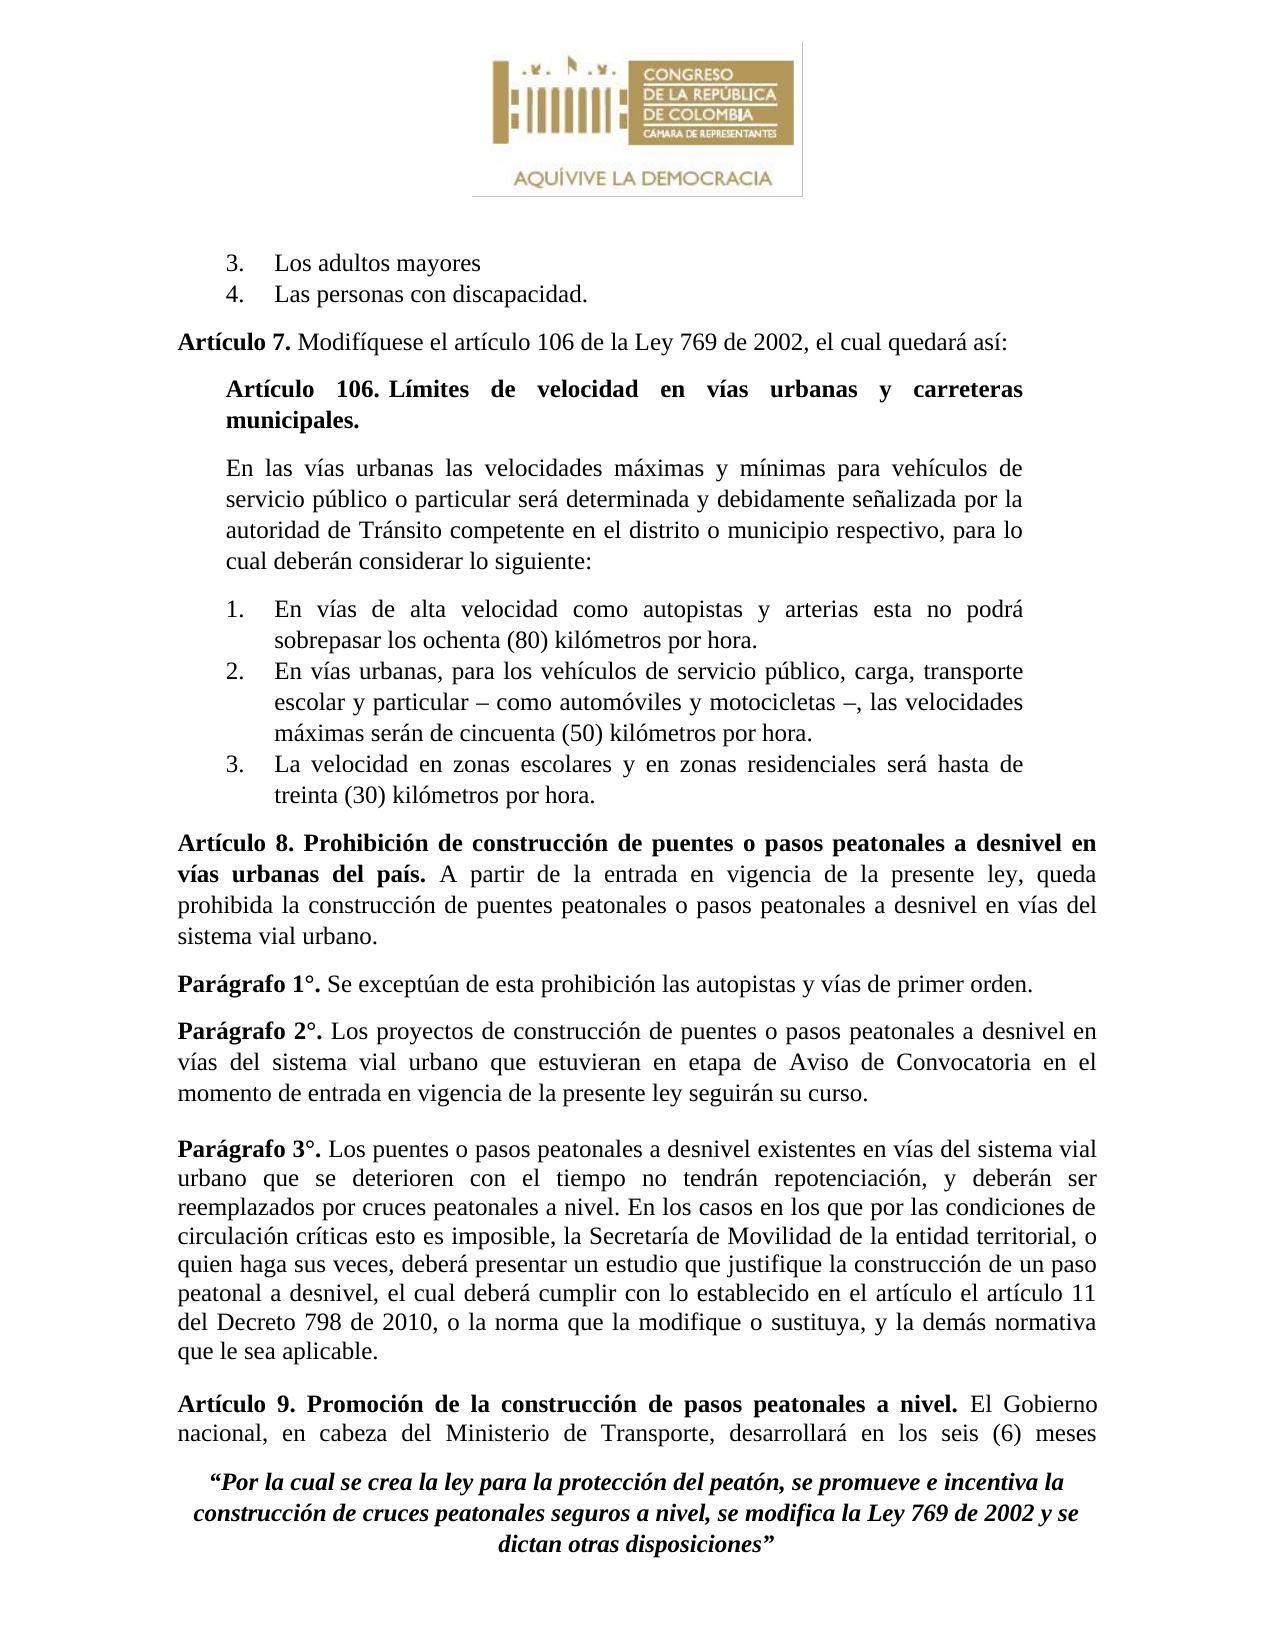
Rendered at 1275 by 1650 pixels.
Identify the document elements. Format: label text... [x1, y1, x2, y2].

list En vías de alta velocidad como autopistas y arterias esta no podrá sobrepasar los ochenta (80) kilómetros por hora. [226, 594, 1024, 654]
picture [471, 42, 804, 198]
list La velocidad en zonas escolares y en zonas residenciales será hasta de treinta (30) kilómetros por hora. [226, 749, 1024, 809]
text Parágrafo 3°. Los puentes o pasos peatonales a desnivel existentes en vías del sistema vial urbano que se deterioren con el tiempo no tendrán repotenciación, y deberán ser reemplazados por cruces peatonales a nivel. En los casos en los que por las condiciones de circulación críticas esto es imposible, la Secretaría de Movilidad de la entidad territorial, o quien haga sus veces, deberá presentar un estudio que justifique la construcción de un paso peatonal a desnivel, el cual deberá cumplir con lo establecido en el artículo el artículo 11 del Decreto 798 de 2010, o la norma que la modifique o sustituya, y la demás normativa que le sea aplicable. [177, 1134, 1098, 1364]
text Artículo 106. Límites de velocidad en vías urbanas y carreteras municipales. [226, 374, 1024, 434]
list Los adultos mayores [226, 248, 1024, 277]
text Artículo 8. Prohibición de construcción de puentes o pasos peatonales a desnivel en vías urbanas del país. A partir de la entrada en vigencia de la presente ley, queda prohibida la construcción de puentes peatonales o pasos peatonales a desnivel en vías del sistema vial urbano. [177, 828, 1098, 950]
text Artículo 7. Modifíquese el artículo 106 de la Ley 769 de 2002, el cual quedará así: [177, 327, 1098, 355]
text En las vías urbanas las velocidades máximas y mínimas para vehículos de servicio público o particular será determinada y debidamente señalizada por la autoridad de Tránsito competente en el distrito o municipio respectivo, para lo cual deberán considerar lo siguiente: [226, 453, 1024, 575]
text Parágrafo 1°. Se exceptúan de esta prohibición las autopistas y vías de primer orden. [177, 969, 1098, 997]
text Parágrafo 2°. Los proyectos de construcción de puentes o pasos peatonales a desnivel en vías del sistema vial urbano que estuvieran en etapa de Aviso de Convocatoria en el momento de entrada en vigencia de la presente ley seguirán su curso. [177, 1016, 1098, 1107]
list En vías urbanas, para los vehículos de servicio público, carga, transporte escolar y particular – como automóviles y motocicletas –, las velocidades máximas serán de cincuenta (50) kilómetros por hora. [226, 656, 1024, 747]
list Las personas con discapacidad. [226, 279, 1024, 308]
